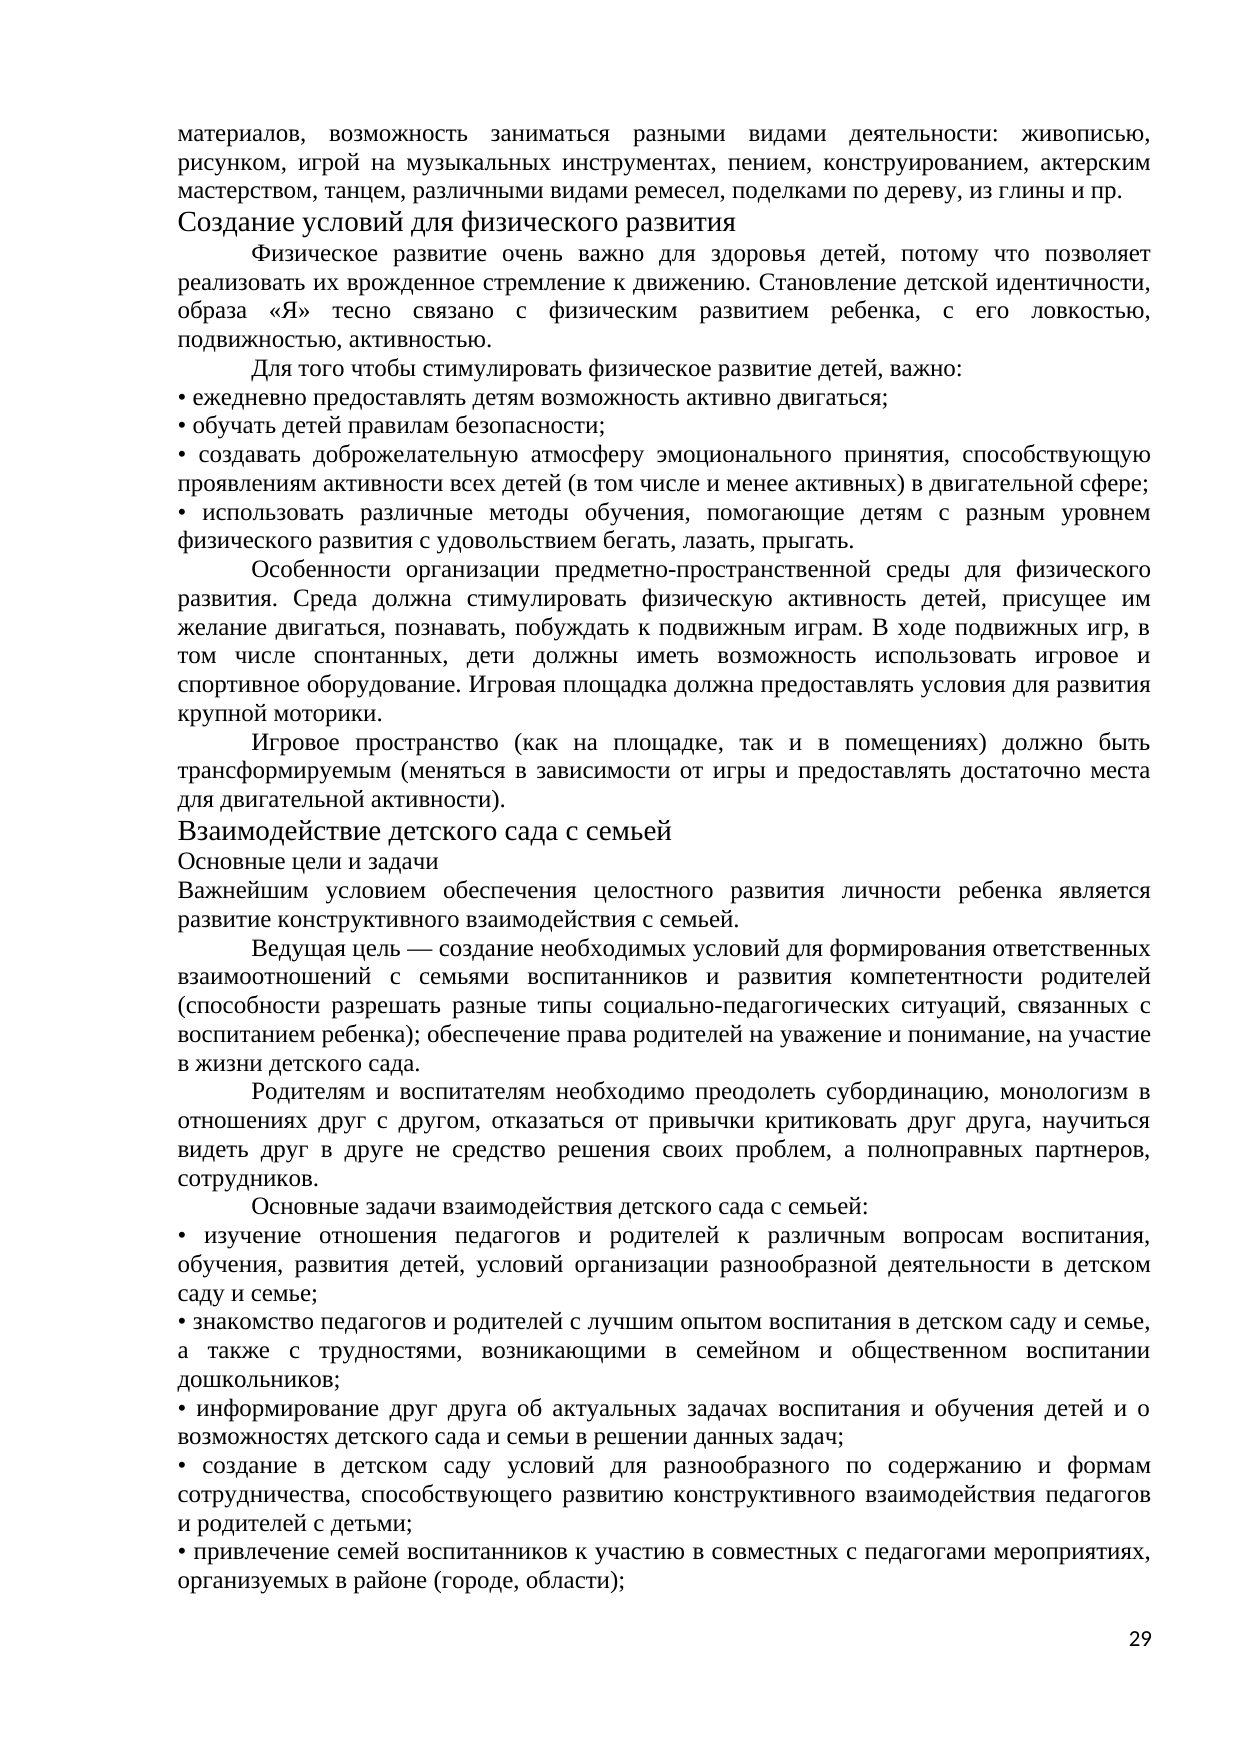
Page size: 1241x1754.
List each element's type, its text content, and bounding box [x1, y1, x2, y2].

text Основные цели и задачи [177, 846, 1152, 875]
text • создание в детском саду условий для разнообразного по содержанию и формам сотрудничества, способствующего развитию конструктивного взаимодействия педагогов и родителей с детьми; [177, 1450, 1152, 1536]
text Создание условий для физического развития [177, 204, 1152, 238]
text • использовать различные методы обучения, помогающие детям с разным уровнем физического развития с удовольствием бегать, лазать, прыгать. [177, 497, 1152, 554]
text Ведущая цель — создание необходимых условий для формирования ответственных взаимоотношений с семьями воспитанников и развития компетентности родителей (способности разрешать разные типы социальнo-педагогических ситуаций, связанных с воспитанием ребенка); обеспечение права родителей на уважение и понимание, на участие в жизни детского сада. [177, 933, 1152, 1076]
text • привлечение семей воспитанников к участию в совместных с педагогами мероприятиях, организуемых в районе (городе, области); [177, 1536, 1152, 1594]
text Особенности организации предметно-пространственной среды для физического развития. Среда должна стимулировать физическую активность детей, присущее им желание двигаться, познавать, побуждать к подвижным играм. В ходе подвижных игр, в том числе спонтанных, дети должны иметь возможность использовать игровое и спортивное оборудование. Игровая площадка должна предоставлять условия для развития крупной моторики. [177, 554, 1152, 727]
text • создавать доброжелательную атмосферу эмоционального принятия, способствующую проявлениям активности всех детей (в том числе и менее активных) в двигательной сфере; [177, 439, 1152, 497]
text • ежедневно предоставлять детям возможность активно двигаться; [177, 382, 1152, 410]
text Важнейшим условием обеспечения целостного развития личности ребенка является развитие конструктивного взаимодействия с семьей. [177, 875, 1152, 933]
text • знакомство педагогов и родителей с лучшим опытом воспитания в детском саду и семье, а также с трудностями, возникающими в семейном и общественном воспитании дошкольников; [177, 1306, 1152, 1393]
text • изучение отношения педагогов и родителей к различным вопросам воспитания, обучения, развития детей, условий организации разнообразной деятельности в детском саду и семье; [177, 1220, 1152, 1306]
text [177, 118, 1152, 204]
text Родителям и воспитателям необходимо преодолеть субординацию, монологизм в отношениях друг с другом, отказаться от привычки критиковать друг друга, научиться видеть друг в друге не средство решения своих проблем, а полноправных партнеров, сотрудников. [177, 1076, 1152, 1191]
text Физическое развитие очень важно для здоровья детей, потому что позволяет реализовать их врожденное стремление к движению. Становление детской идентичности, образа «Я» тесно связано с физическим развитием ребенка, с его ловкостью, подвижностью, активностью. [177, 238, 1152, 353]
text • обучать детей правилам безопасности; [177, 410, 1152, 439]
text Игровое пространство (как на площадке, так и в помещениях) должно быть трансформируемым (меняться в зависимости от игры и предоставлять достаточно места для двигательной активности). [177, 727, 1152, 813]
text Взаимодействие детского сада с семьей [177, 813, 1152, 846]
text • информирование друг друга об актуальных задачах воспитания и обучения детей и о возможностях детского сада и семьи в решении данных задач; [177, 1393, 1152, 1450]
text Основные задачи взаимодействия детского сада с семьей: [177, 1191, 1152, 1220]
text Для того чтобы стимулировать физическое развитие детей, важно: [177, 353, 1152, 382]
